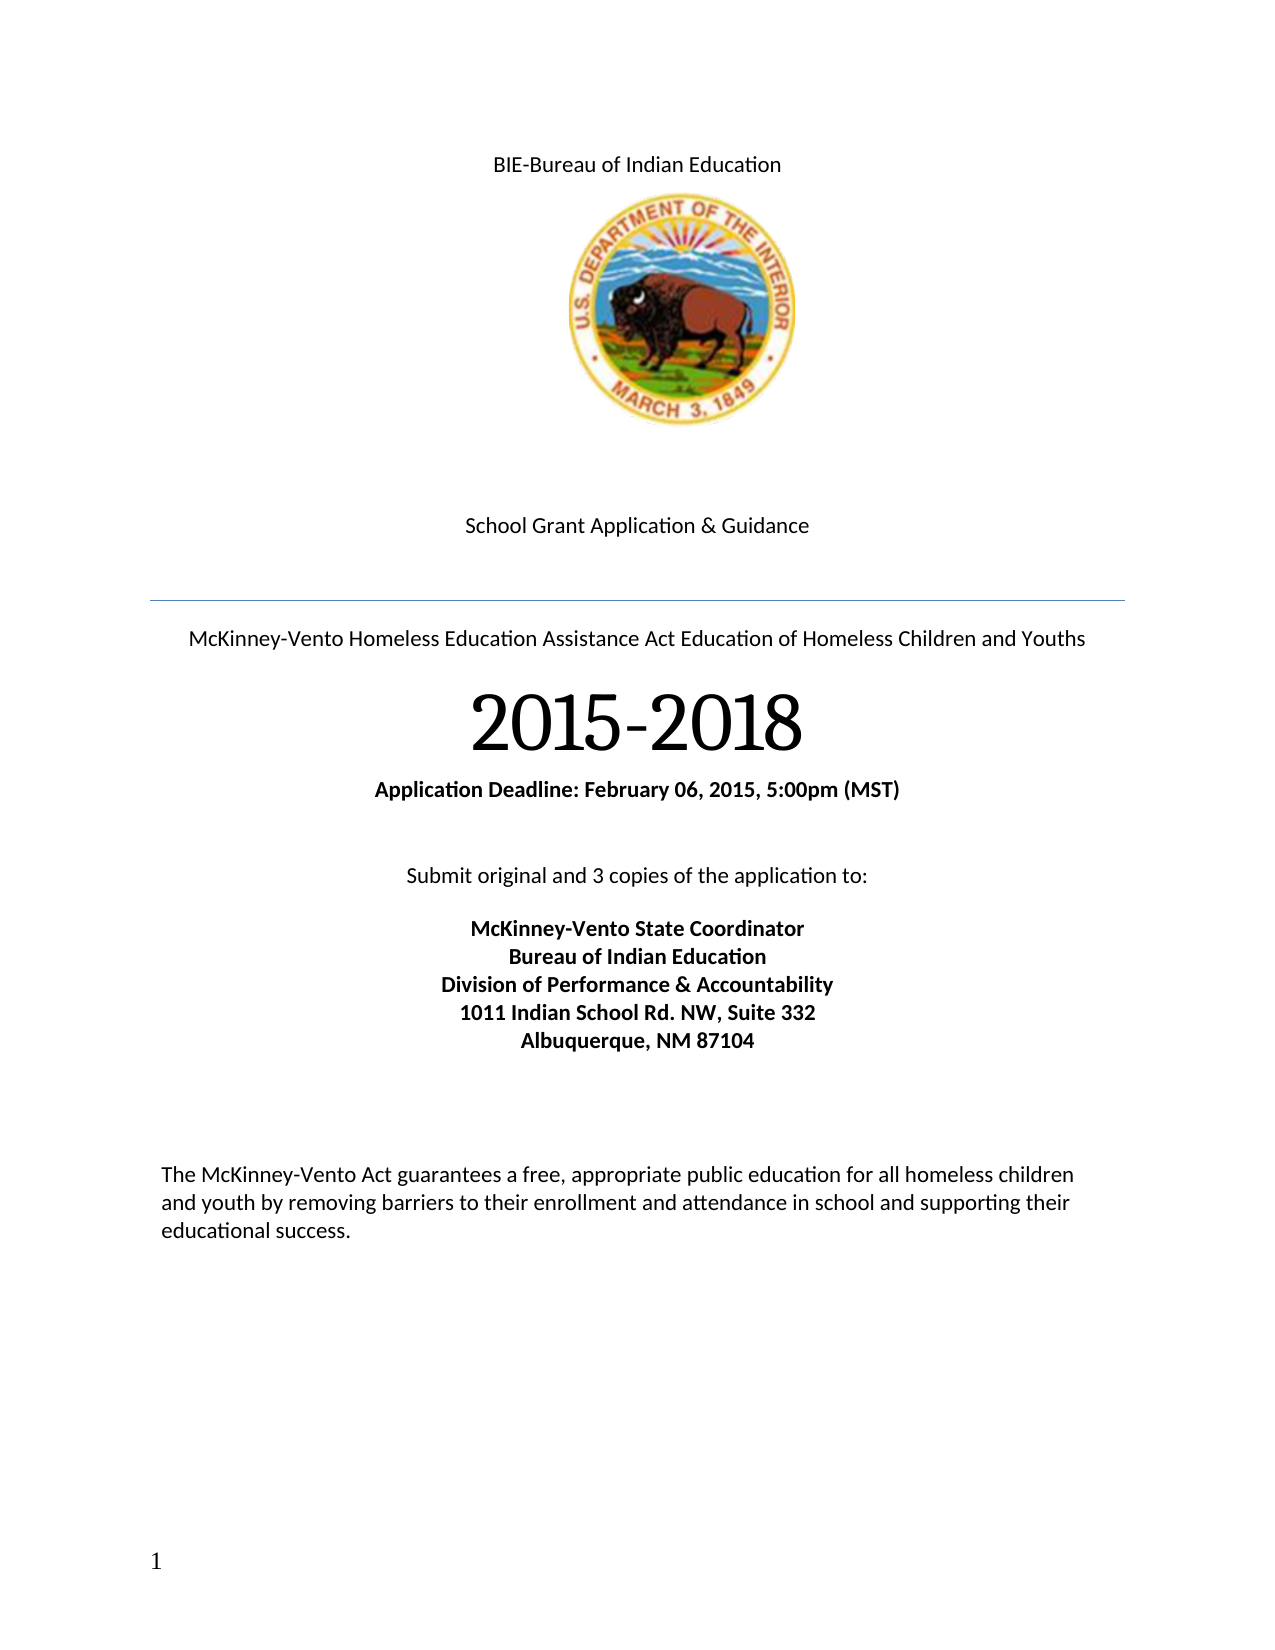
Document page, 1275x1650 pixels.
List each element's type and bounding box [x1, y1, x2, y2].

picture [568, 192, 796, 428]
